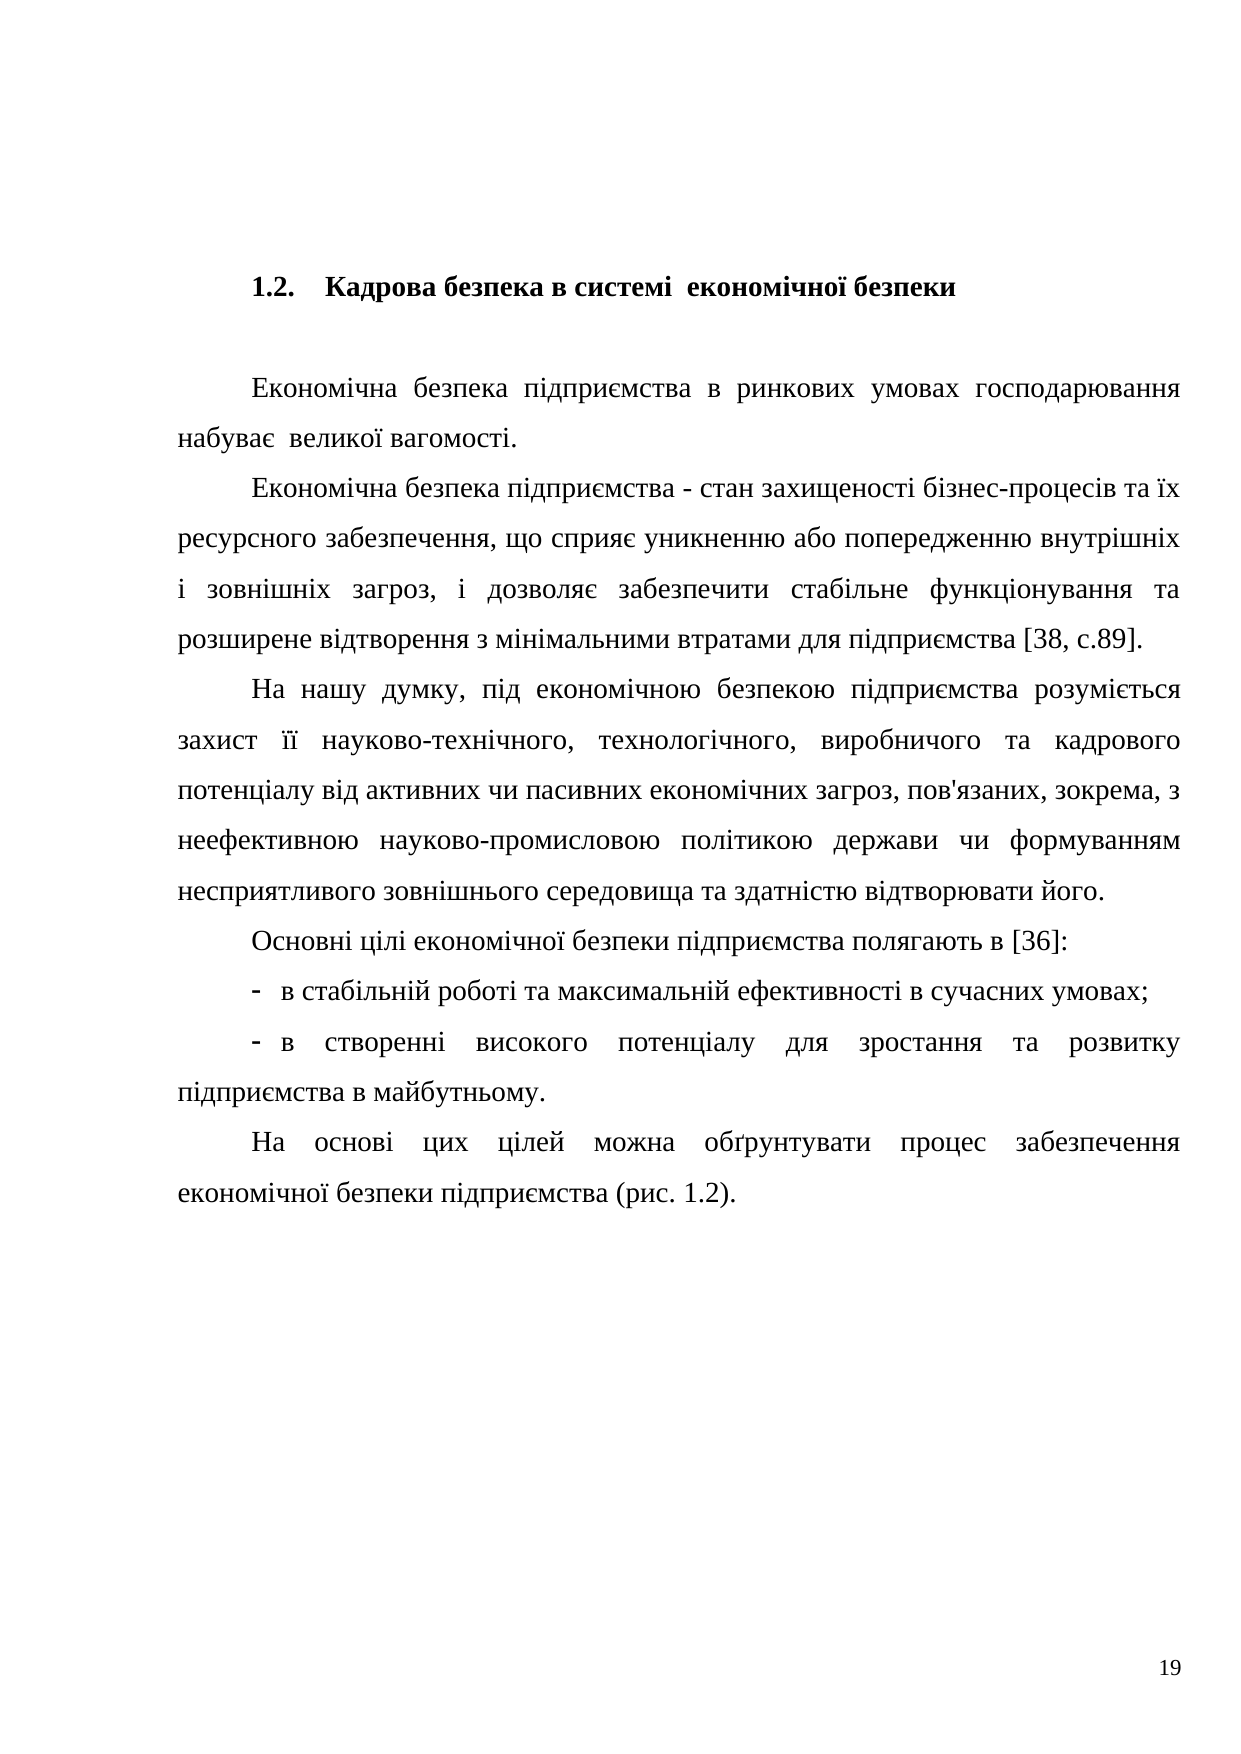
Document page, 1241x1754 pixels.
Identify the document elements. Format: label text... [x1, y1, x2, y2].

text Економічна безпека підприємства - стан захищеності бізнес-процесів та їх ресурсного забезпечення, що сприяє уникненню або попередженню внутрішніх і зовнішніх загроз, і дозволяє забезпечити стабільне функціонування та розширене відтворення з мінімальними втратами для підприємства [38, с.89]. [177, 470, 1181, 655]
text Економічна безпека підприємства в ринкових умовах господарювання набуває великої вагомості. [177, 370, 1181, 453]
list в стабільній роботі та максимальній ефективності в сучасних умовах; [177, 973, 1181, 1007]
text Основні цілі економічної безпеки підприємства полягають в [36]: [177, 923, 1181, 957]
text 1.2. Кадрова безпека в системі економічної безпеки [177, 269, 1181, 303]
list в створенні високого потенціалу для зростання та розвитку підприємства в майбутньому. [177, 1024, 1181, 1108]
text На основі цих цілей можна обґрунтувати процес забезпечення економічної безпеки підприємства (рис. 1.2). [177, 1124, 1181, 1208]
text На нашу думку, під економічною безпекою підприємства розуміється захист її науково-технічного, технологічного, виробничого та кадрового потенціалу від активних чи пасивних економічних загроз, пов'язаних, зокрема, з неефективною науково-промисловою політикою держави чи формуванням несприятливого зовнішнього середовища та здатністю відтворювати його. [177, 672, 1181, 906]
